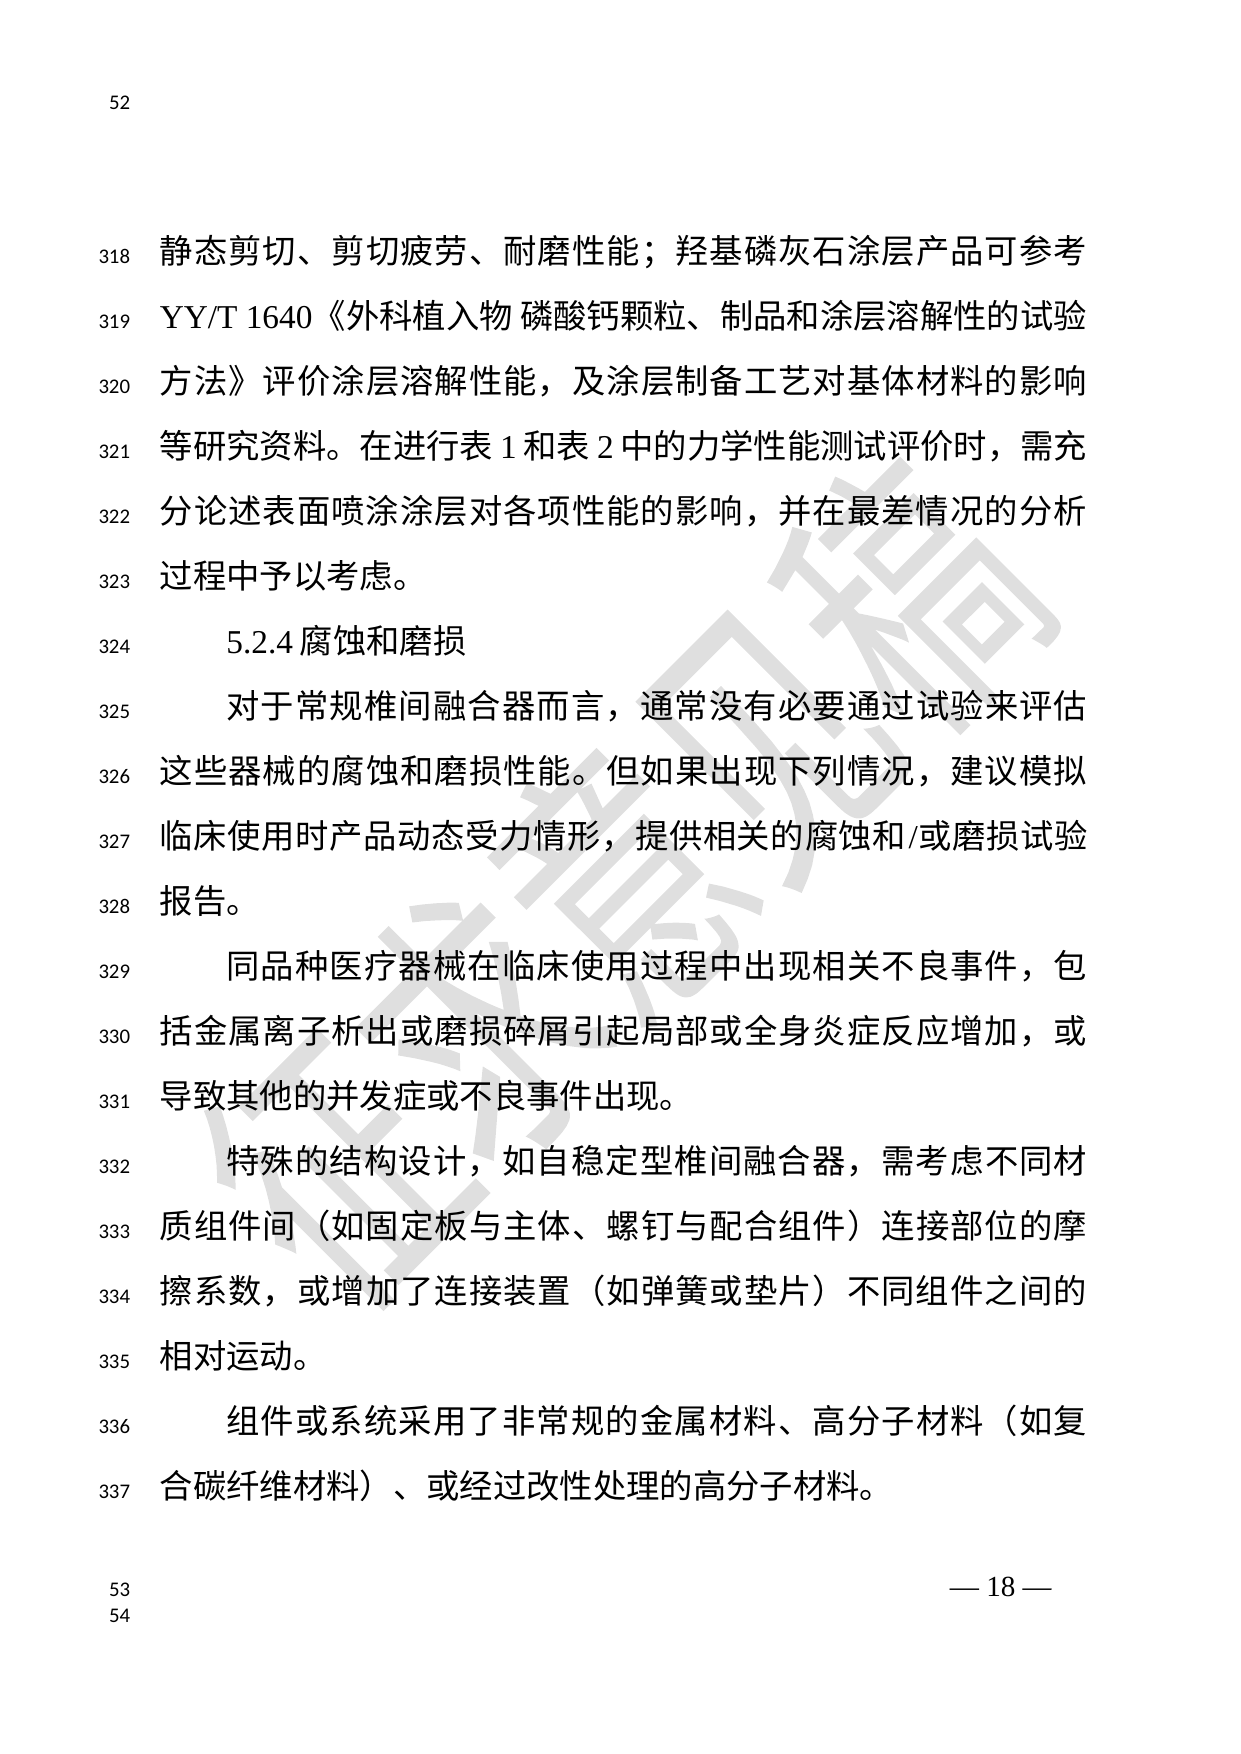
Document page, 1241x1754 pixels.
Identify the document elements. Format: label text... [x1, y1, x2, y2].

text 对于常规椎间融合器而言，通常没有必要通过试验来评估这些器械的腐蚀和磨损性能。但如果出现下列情况，建议模拟临床使用时产品动态受力情形，提供相关的腐蚀和/或磨损试验报告。 [159, 672, 1088, 932]
text 组件或系统采用了非常规的金属材料、高分子材料（如复合碳纤维材料）、或经过改性处理的高分子材料。 [159, 1387, 1088, 1517]
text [159, 217, 1088, 607]
text 特殊的结构设计，如自稳定型椎间融合器，需考虑不同材质组件间（如固定板与主体、螺钉与配合组件）连接部位的摩擦系数，或增加了连接装置（如弹簧或垫片）不同组件之间的相对运动。 [159, 1127, 1088, 1387]
text 5.2.4腐蚀和磨损 [159, 607, 1081, 672]
text 同品种医疗器械在临床使用过程中出现相关不良事件，包括金属离子析出或磨损碎屑引起局部或全身炎症反应增加，或导致其他的并发症或不良事件出现。 [159, 932, 1088, 1127]
